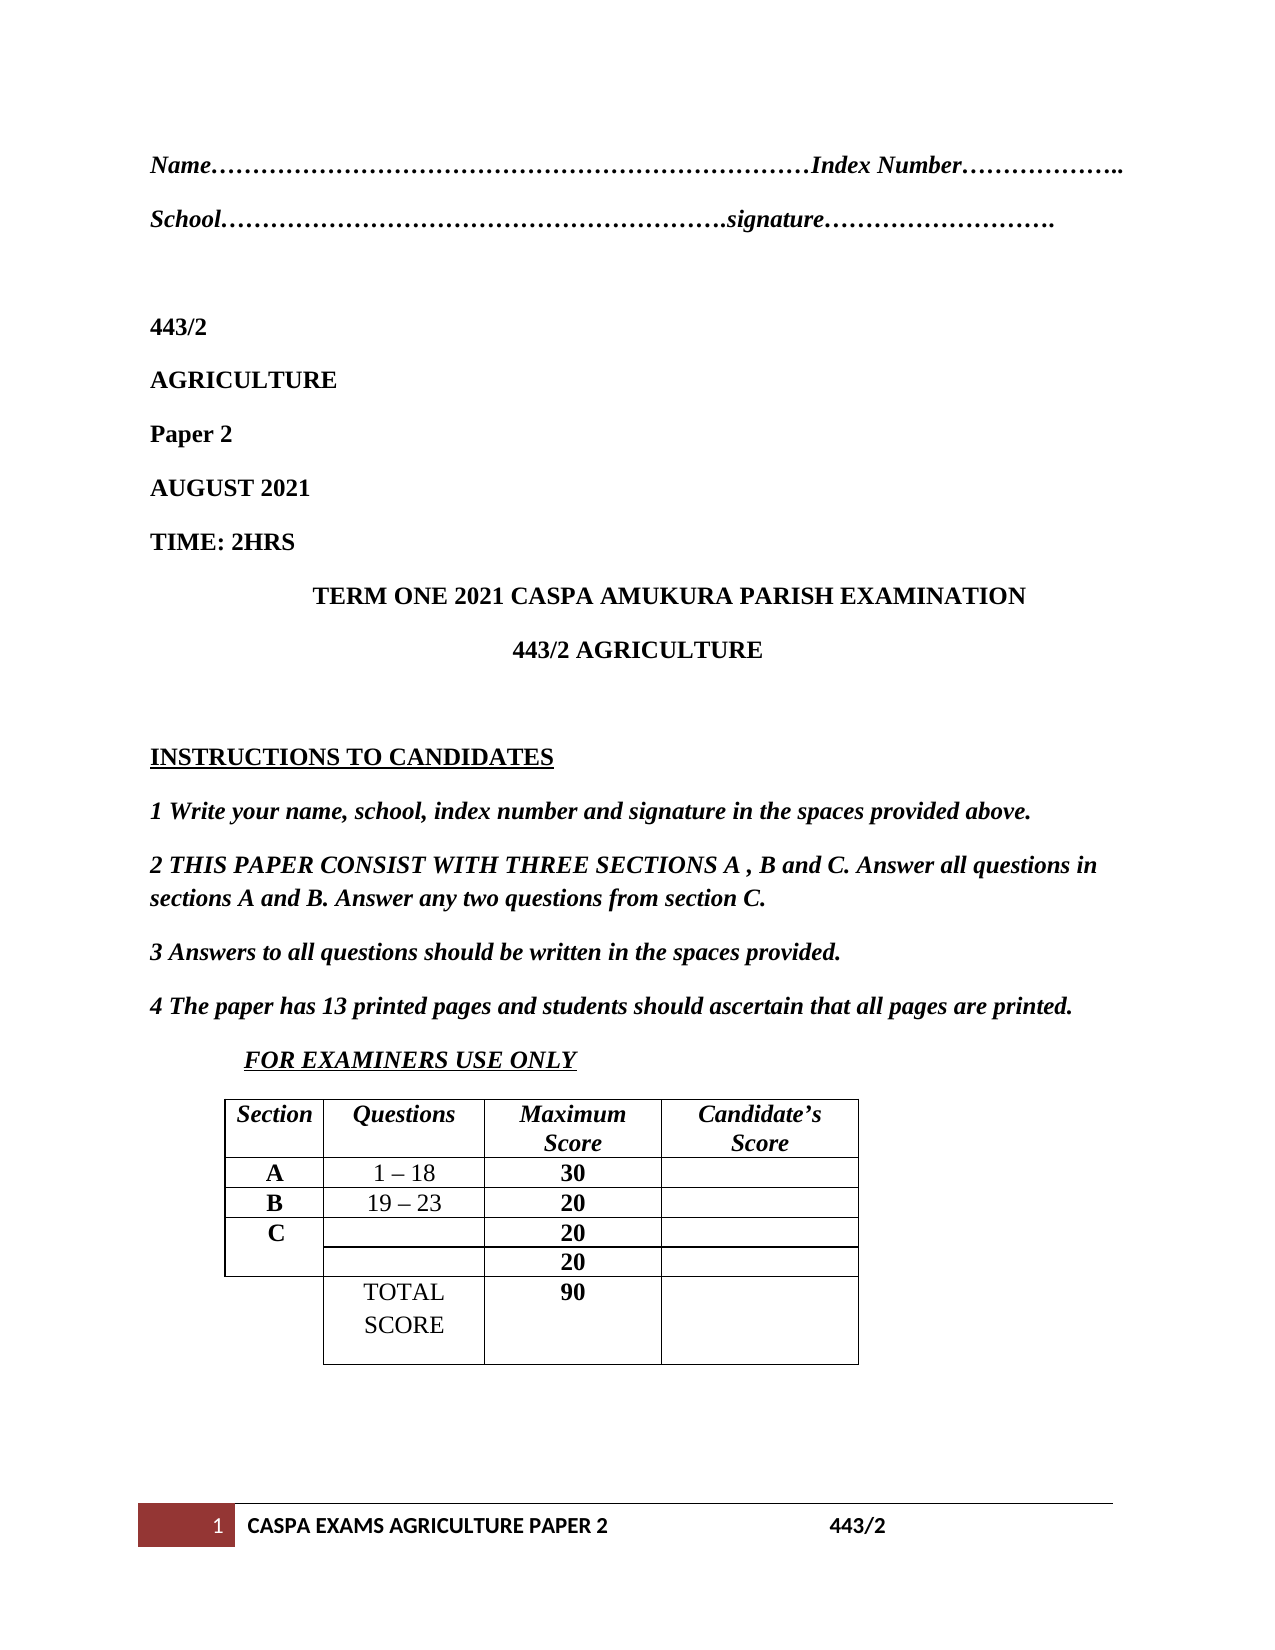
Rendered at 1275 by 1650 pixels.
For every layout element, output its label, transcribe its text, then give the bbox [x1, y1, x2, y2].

table_header Section [226, 1100, 323, 1157]
text TIME: 2HRS [150, 527, 1125, 556]
text 3 Answers to all questions should be written in the spaces provided. [150, 937, 1125, 966]
text 4 The paper has 13 printed pages and students should ascertain that all pages are printed. [150, 991, 1125, 1019]
text 443/2 [150, 312, 1125, 340]
table_cell 19 – 23 [324, 1188, 484, 1217]
text INSTRUCTIONS TO CANDIDATES [150, 742, 1125, 771]
table_cell TOTAL SCORE [324, 1277, 484, 1364]
table_header Maximum Score [485, 1100, 661, 1157]
text School…………………………………………………….signature………………………. [150, 204, 1125, 233]
table_cell 20 [485, 1218, 661, 1246]
text TERM ONE 2021 CASPA AMUKURA PARISH EXAMINATION [150, 581, 1125, 609]
text 2 THIS PAPER CONSIST WITH THREE SECTIONS A , B and C. Answer all questions in sections A and B. Answer any two questions from section C. [150, 850, 1125, 912]
table_cell B [226, 1188, 323, 1217]
table_cell A [226, 1158, 323, 1187]
table_cell [324, 1248, 484, 1276]
table_cell [662, 1158, 858, 1187]
table_cell [662, 1277, 858, 1364]
table_cell 1 – 18 [324, 1158, 484, 1187]
table_cell 90 [485, 1277, 661, 1364]
table_cell [662, 1188, 858, 1217]
table_header Questions [324, 1100, 484, 1157]
text 1 Write your name, school, index number and signature in the spaces provided above. [150, 796, 1125, 825]
text AGRICULTURE [150, 365, 1125, 394]
table_cell [662, 1218, 858, 1246]
table_cell 20 [485, 1188, 661, 1217]
table_cell [324, 1218, 484, 1246]
table_cell [662, 1248, 858, 1276]
table_cell 20 [485, 1248, 661, 1276]
text Paper 2 [150, 419, 1125, 448]
text AUGUST 2021 [150, 473, 1125, 502]
text Name………………………………………………………………Index Number……………….. [150, 150, 1125, 179]
table_cell 30 [485, 1158, 661, 1187]
table_header Candidate’s Score [662, 1100, 858, 1157]
text FOR EXAMINERS USE ONLY [150, 1045, 1125, 1073]
table_cell C [226, 1218, 323, 1276]
text 443/2 AGRICULTURE [150, 635, 1125, 663]
